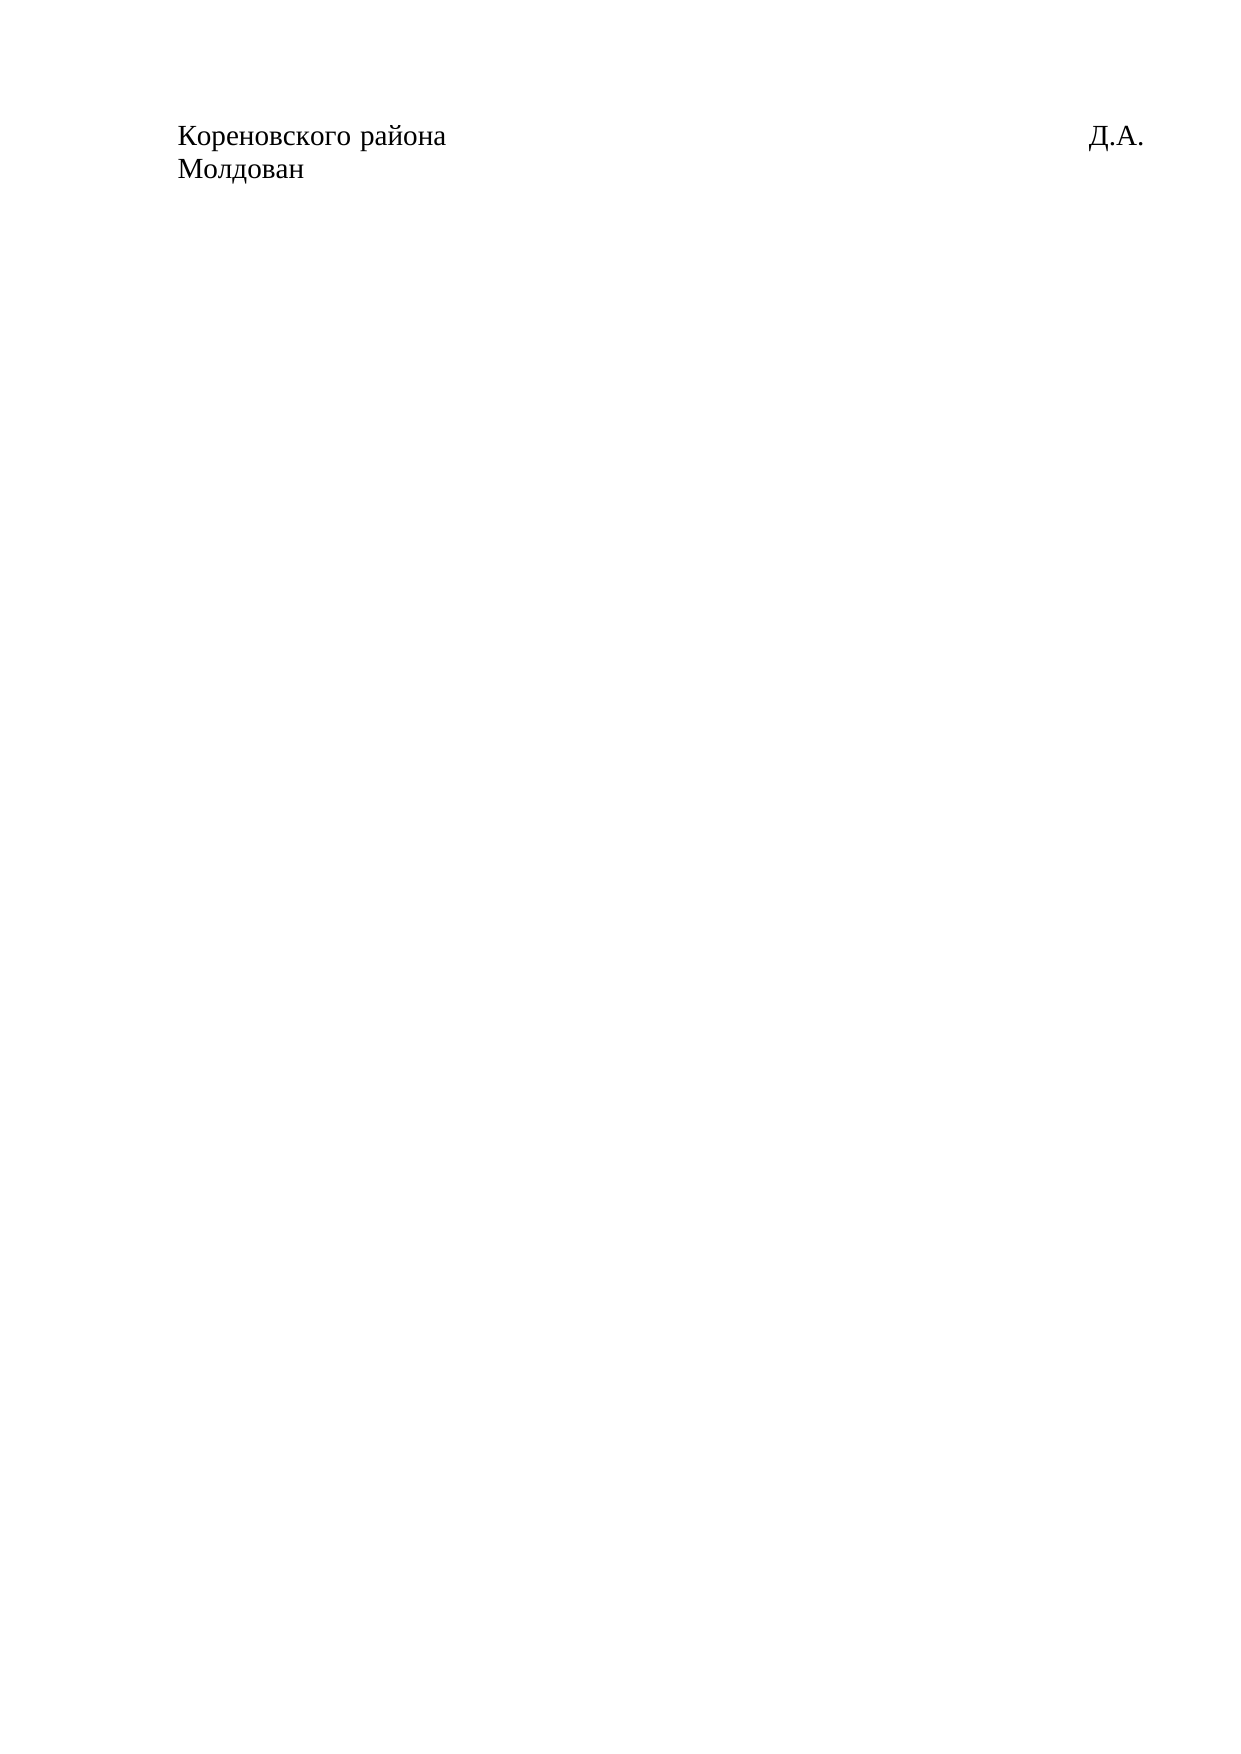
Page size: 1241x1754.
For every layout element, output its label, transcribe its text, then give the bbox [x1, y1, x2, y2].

text Кореновского района Д.А. Молдован [177, 118, 1152, 185]
